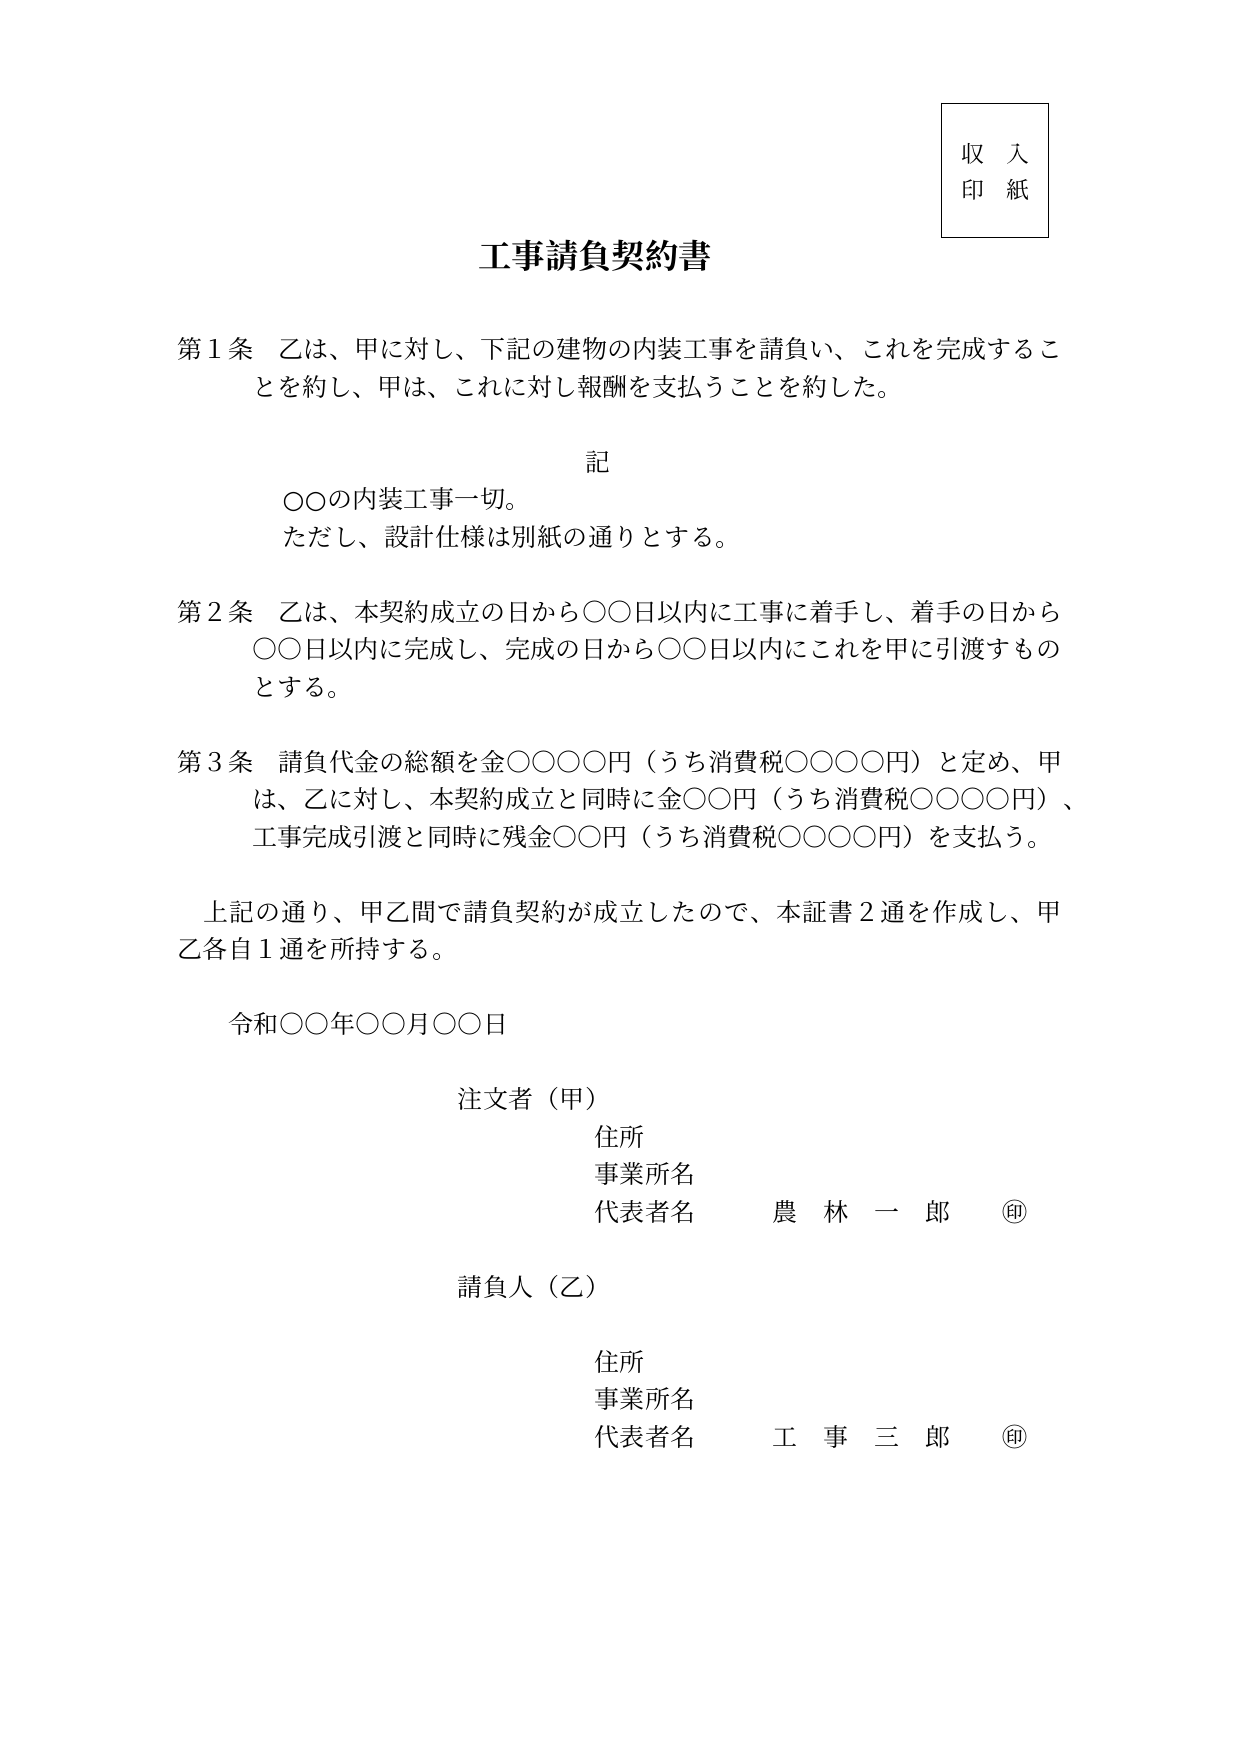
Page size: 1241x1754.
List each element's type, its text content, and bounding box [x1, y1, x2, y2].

text ○○の内装工事一切。 [256, 479, 1063, 517]
text 上記の通り、甲乙間で請負契約が成立したので、本証書２通を作成し、甲乙各自１通を所持する。 [177, 892, 1063, 967]
text 工事請負契約書 [177, 217, 1063, 292]
text 代表者名 工 事 三 郎 ㊞ [177, 1417, 1063, 1454]
text ただし、設計仕様は別紙の通りとする。 [256, 517, 1063, 554]
text 住所 [177, 1342, 1063, 1379]
text 注文者（甲） [177, 1079, 1063, 1117]
text 住所 [177, 1117, 1063, 1154]
text 記 [177, 442, 1063, 479]
text 第１条 乙は、甲に対し、下記の建物の内装工事を請負い、これを完成することを約し、甲は、これに対し報酬を支払うことを約した。 [177, 329, 1063, 404]
text 事業所名 [177, 1154, 1063, 1192]
table_header 収 入 印 紙 [942, 104, 1048, 237]
text 事業所名 [177, 1379, 1063, 1417]
text 請負人（乙） [177, 1267, 1063, 1304]
text 第３条 請負代金の総額を金○○○○円（うち消費税○○○○円）と定め、甲は、乙に対し、本契約成立と同時に金○○円（うち消費税○○○○円）、工事完成引渡と同時に残金○○円（うち消費税○○○○円）を支払う。 [177, 742, 1063, 854]
text 代表者名 農 林 一 郎 ㊞ [177, 1192, 1063, 1229]
text 第２条 乙は、本契約成立の日から○○日以内に工事に着手し、着手の日から○○日以内に完成し、完成の日から○○日以内にこれを甲に引渡すものとする。 [177, 592, 1063, 704]
text 令和○○年○○月○○日 [177, 1004, 1063, 1042]
